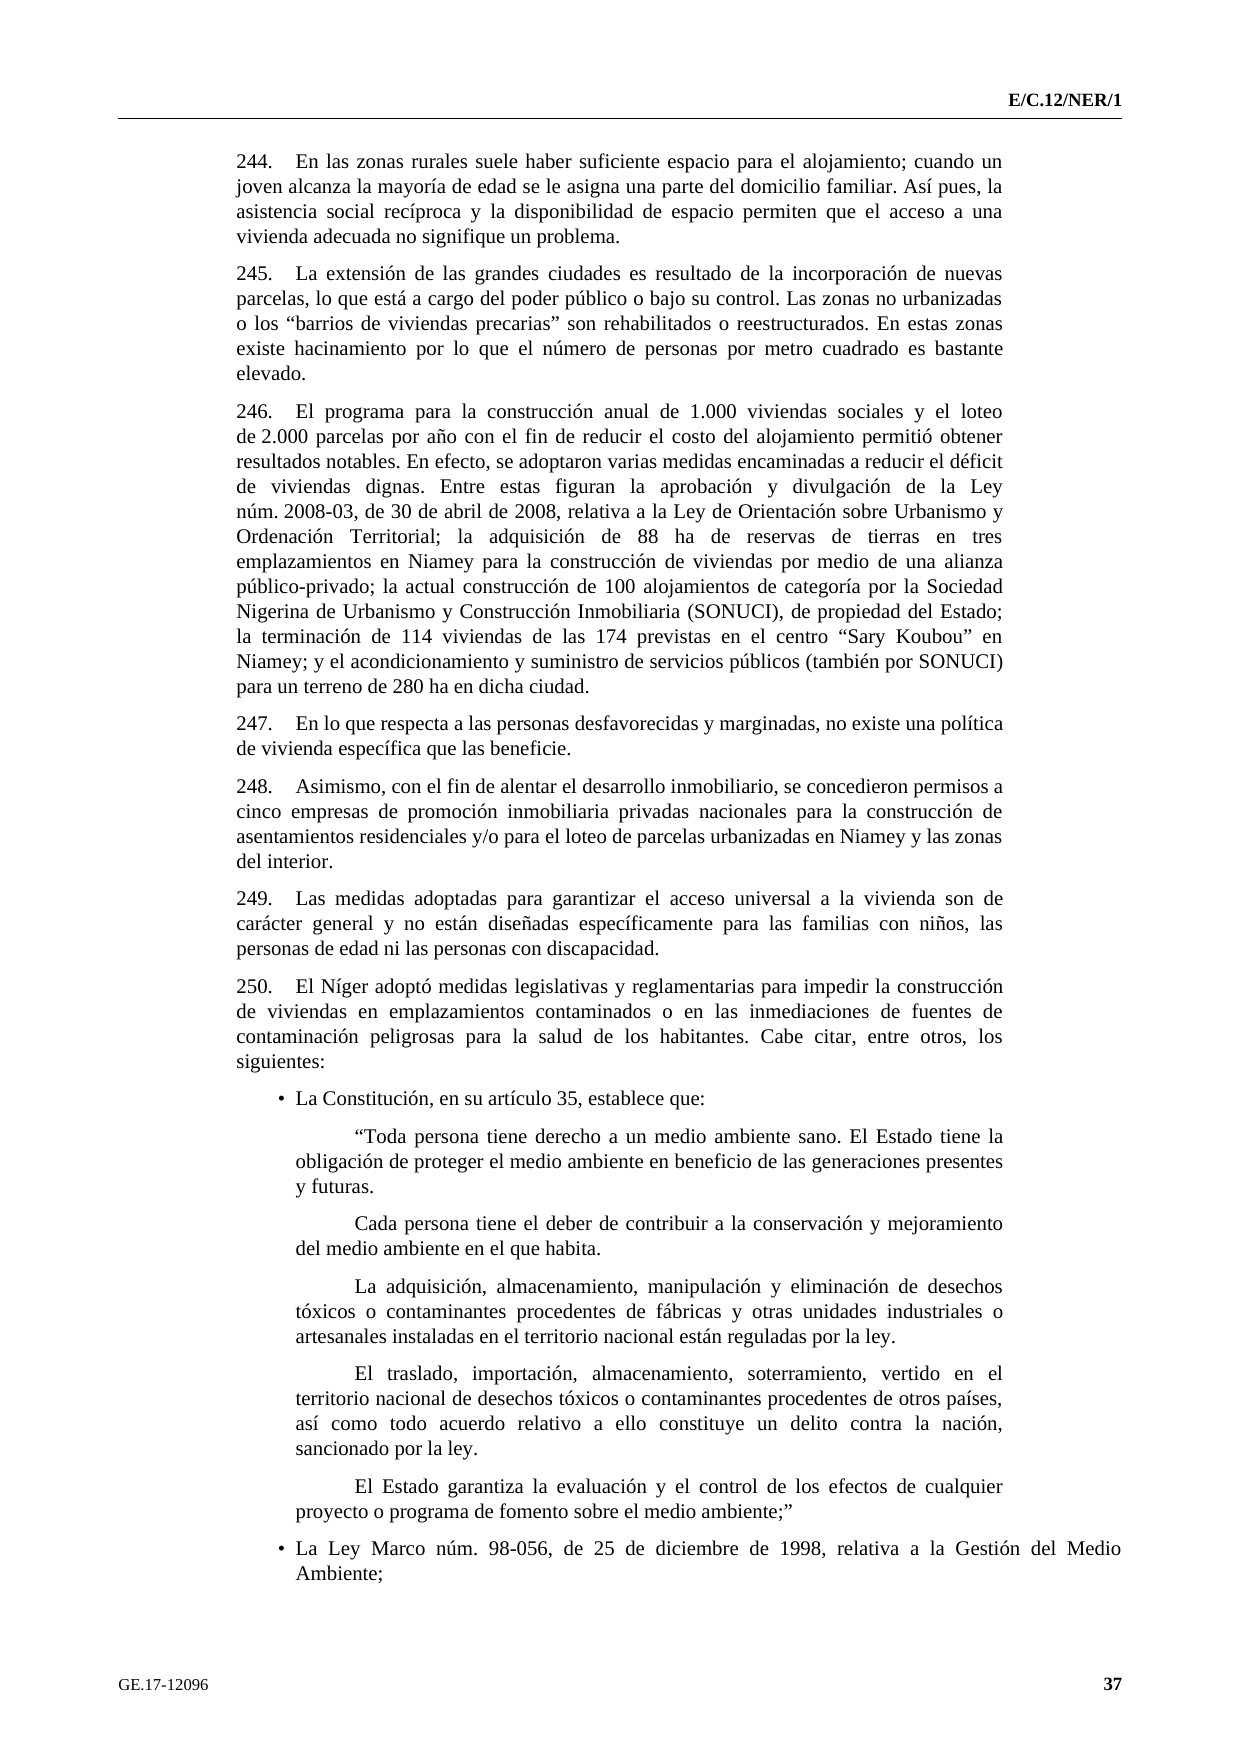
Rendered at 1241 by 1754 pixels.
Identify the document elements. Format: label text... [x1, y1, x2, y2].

text 245. La extensión de las grandes ciudades es resultado de la incorporación de nuevas parcelas, lo que está a cargo del poder público o bajo su control. Las zonas no urbanizadas o los “barrios de viviendas precarias” son rehabilitados o reestructurados. En estas zonas existe hacinamiento por lo que el número de personas por metro cuadrado es bastante elevado. [236, 260, 1004, 385]
text La Constitución, en su artículo 35, establece que: [278, 1085, 1122, 1110]
text “Toda persona tiene derecho a un medio ambiente sano. El Estado tiene la obligación de proteger el medio ambiente en beneficio de las generaciones presentes y futuras. [295, 1123, 1004, 1198]
text Cada persona tiene el deber de contribuir a la conservación y mejoramiento del medio ambiente en el que habita. [295, 1210, 1004, 1260]
text El traslado, importación, almacenamiento, soterramiento, vertido en el territorio nacional de desechos tóxicos o contaminantes procedentes de otros países, así como todo acuerdo relativo a ello constituye un delito contra la nación, sancionado por la ley. [295, 1360, 1004, 1460]
text 250. El Níger adoptó medidas legislativas y reglamentarias para impedir la construcción de viviendas en emplazamientos contaminados o en las inmediaciones de fuentes de contaminación peligrosas para la salud de los habitantes. Cabe citar, entre otros, los siguientes: [236, 973, 1004, 1073]
text El Estado garantiza la evaluación y el control de los efectos de cualquier proyecto o programa de fomento sobre el medio ambiente;” [295, 1473, 1004, 1523]
text 249. Las medidas adoptadas para garantizar el acceso universal a la vivienda son de carácter general y no están diseñadas específicamente para las familias con niños, las personas de edad ni las personas con discapacidad. [236, 885, 1004, 960]
text La adquisición, almacenamiento, manipulación y eliminación de desechos tóxicos o contaminantes procedentes de fábricas y otras unidades industriales o artesanales instaladas en el territorio nacional están reguladas por la ley. [295, 1273, 1004, 1348]
text 244. En las zonas rurales suele haber suficiente espacio para el alojamiento; cuando un joven alcanza la mayoría de edad se le asigna una parte del domicilio familiar. Así pues, la asistencia social recíproca y la disponibilidad de espacio permiten que el acceso a una vivienda adecuada no signifique un problema. [236, 148, 1004, 248]
text 247. En lo que respecta a las personas desfavorecidas y marginadas, no existe una política de vivienda específica que las beneficie. [236, 710, 1004, 760]
text 248. Asimismo, con el fin de alentar el desarrollo inmobiliario, se concedieron permisos a cinco empresas de promoción inmobiliaria privadas nacionales para la construcción de asentamientos residenciales y/o para el loteo de parcelas urbanizadas en Niamey y las zonas del interior. [236, 773, 1004, 873]
text La Ley Marco núm. 98-056, de 25 de diciembre de 1998, relativa a la Gestión del Medio Ambiente; [278, 1535, 1122, 1585]
text 246. El programa para la construcción anual de 1.000 viviendas sociales y el loteo de 2.000 parcelas por año con el fin de reducir el costo del alojamiento permitió obtener resultados notables. En efecto, se adoptaron varias medidas encaminadas a reducir el déficit de viviendas dignas. Entre estas figuran la aprobación y divulgación de la Ley núm. 2008-03, de 30 de abril de 2008, relativa a la Ley de Orientación sobre Urbanismo y Ordenación Territorial; la adquisición de 88 ha de reservas de tierras en tres emplazamientos en Niamey para la construcción de viviendas por medio de una alianza público-privado; la actual construcción de 100 alojamientos de categoría por la Sociedad Nigerina de Urbanismo y Construcción Inmobiliaria (SONUCI), de propiedad del Estado; la terminación de 114 viviendas de las 174 previstas en el centro “Sary Koubou” en Niamey; y el acondicionamiento y suministro de servicios públicos (también por SONUCI) para un terreno de 280 ha en dicha ciudad. [236, 398, 1004, 698]
